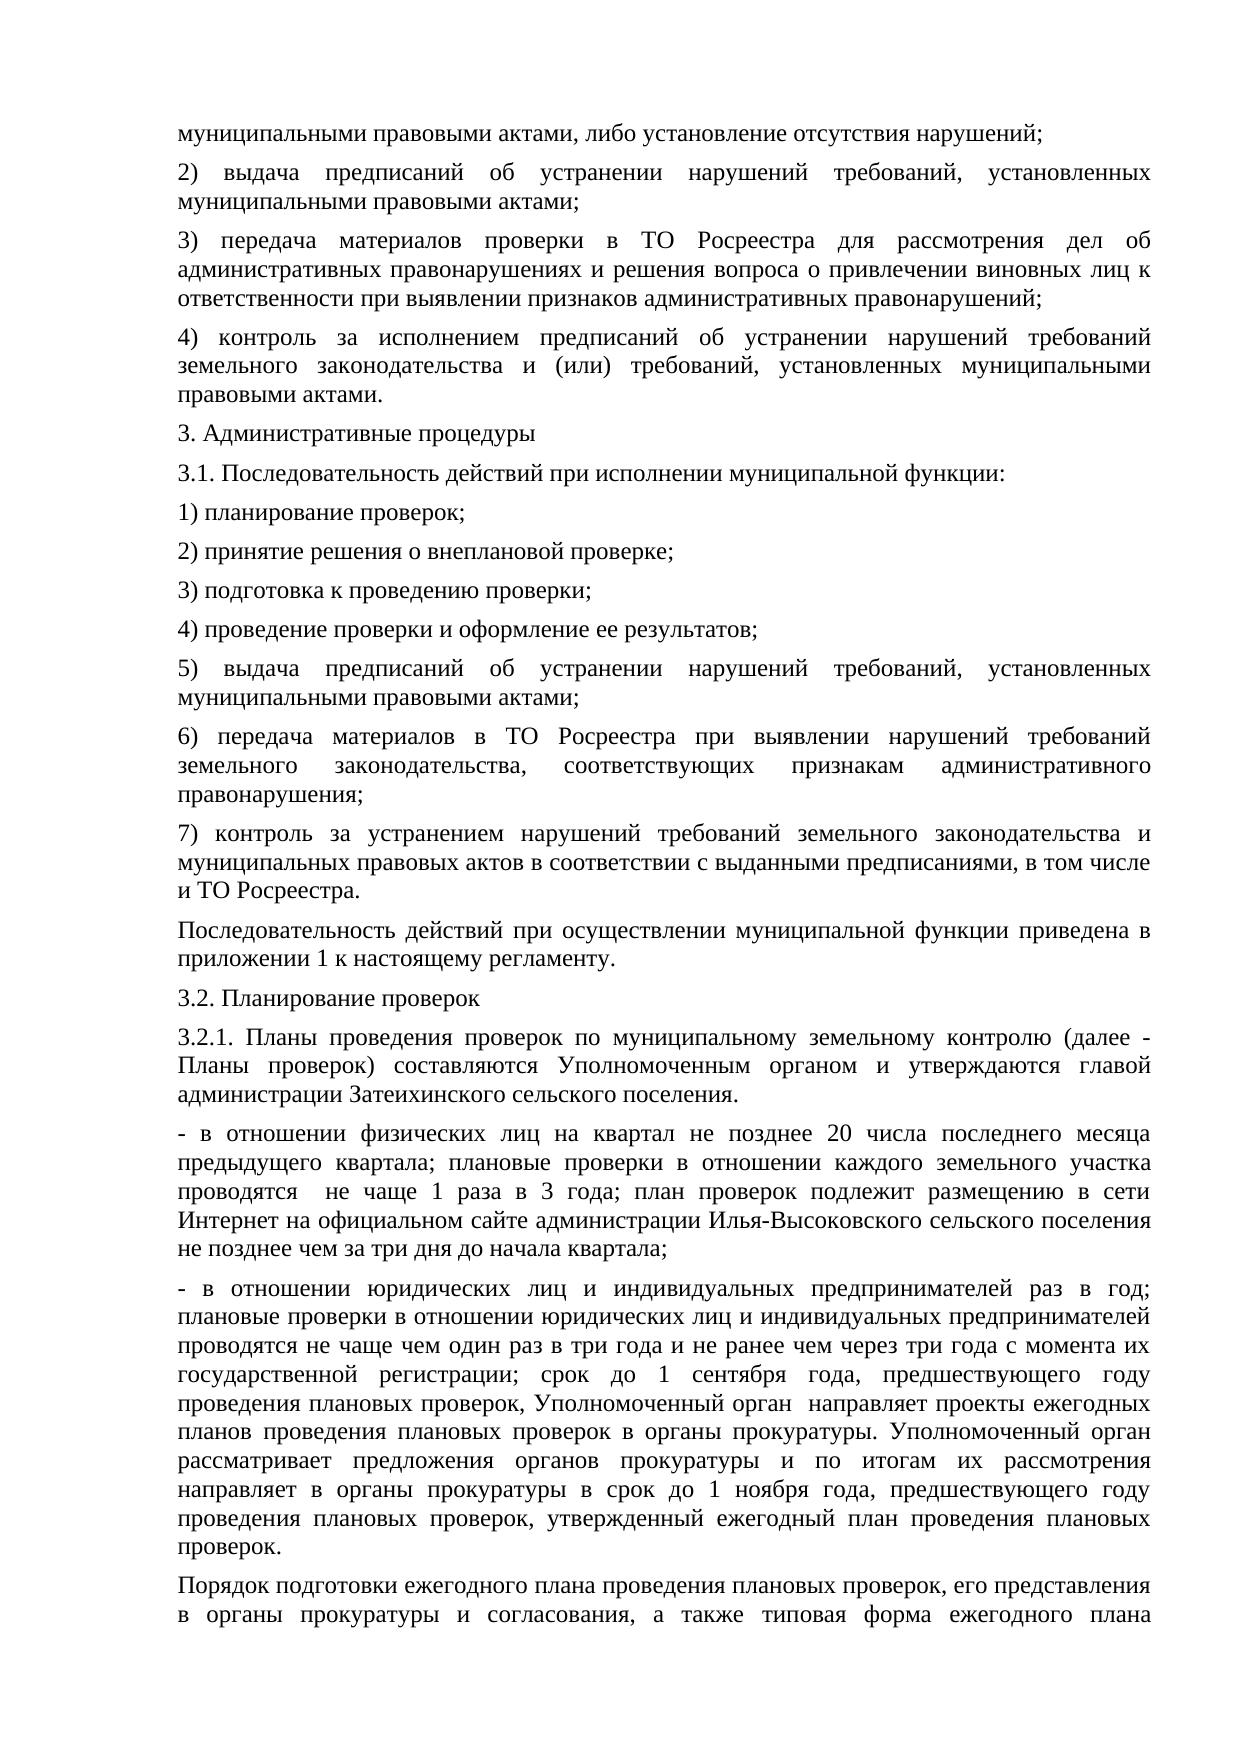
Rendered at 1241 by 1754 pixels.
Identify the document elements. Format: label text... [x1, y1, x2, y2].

text 3.1. Последовательность действий при исполнении муниципальной функции: [177, 458, 1152, 486]
text 3) передача материалов проверки в ТО Росреестра для рассмотрения дел об административных правонарушениях и решения вопроса о привлечении виновных лиц к ответственности при выявлении признаков административных правонарушений; [177, 225, 1152, 311]
text 3) подготовка к проведению проверки; [177, 575, 1152, 604]
text 6) передача материалов в ТО Росреестра при выявлении нарушений требований земельного законодательства, соответствующих признакам административного правонарушения; [177, 721, 1152, 808]
text - в отношении юридических лиц и индивидуальных предпринимателей раз в год; плановые проверки в отношении юридических лиц и индивидуальных предпринимателей проводятся не чаще чем один раз в три года и не ранее чем через три года с момента их государственной регистрации; срок до 1 сентября года, предшествующего году проведения плановых проверок, Уполномоченный орган направляет проекты ежегодных планов проведения плановых проверок в органы прокуратуры. Уполномоченный орган рассматривает предложения органов прокуратуры и по итогам их рассмотрения направляет в органы прокуратуры в срок до 1 ноября года, предшествующего году проведения плановых проверок, утвержденный ежегодный план проведения плановых проверок. [177, 1273, 1152, 1560]
text 3.2. Планирование проверок [177, 983, 1152, 1011]
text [177, 1571, 1152, 1628]
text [177, 118, 1152, 147]
text - в отношении физических лиц на квартал не позднее 20 числа последнего месяца предыдущего квартала; плановые проверки в отношении каждого земельного участка проводятся не чаще 1 раза в 3 года; план проверок подлежит размещению в сети Интернет на официальном сайте администрации Илья-Высоковского сельского поселения не позднее чем за три дня до начала квартала; [177, 1118, 1152, 1262]
text 2) принятие решения о внеплановой проверке; [177, 536, 1152, 565]
text 3. Административные процедуры [177, 418, 1152, 447]
text Последовательность действий при осуществлении муниципальной функции приведена в приложении 1 к настоящему регламенту. [177, 915, 1152, 972]
text 3.2.1. Планы проведения проверок по муниципальному земельному контролю (далее - Планы проверок) составляются Уполномоченным органом и утверждаются главой администрации Затеихинского сельского поселения. [177, 1022, 1152, 1108]
text 1) планирование проверок; [177, 497, 1152, 526]
text 7) контроль за устранением нарушений требований земельного законодательства и муниципальных правовых актов в соответствии с выданными предписаниями, в том числе и ТО Росреестра. [177, 818, 1152, 904]
text 4) контроль за исполнением предписаний об устранении нарушений требований земельного законодательства и (или) требований, установленных муниципальными правовыми актами. [177, 322, 1152, 408]
text 4) проведение проверки и оформление ее результатов; [177, 614, 1152, 643]
text 2) выдача предписаний об устранении нарушений требований, установленных муниципальными правовыми актами; [177, 157, 1152, 215]
text 5) выдача предписаний об устранении нарушений требований, установленных муниципальными правовыми актами; [177, 653, 1152, 711]
